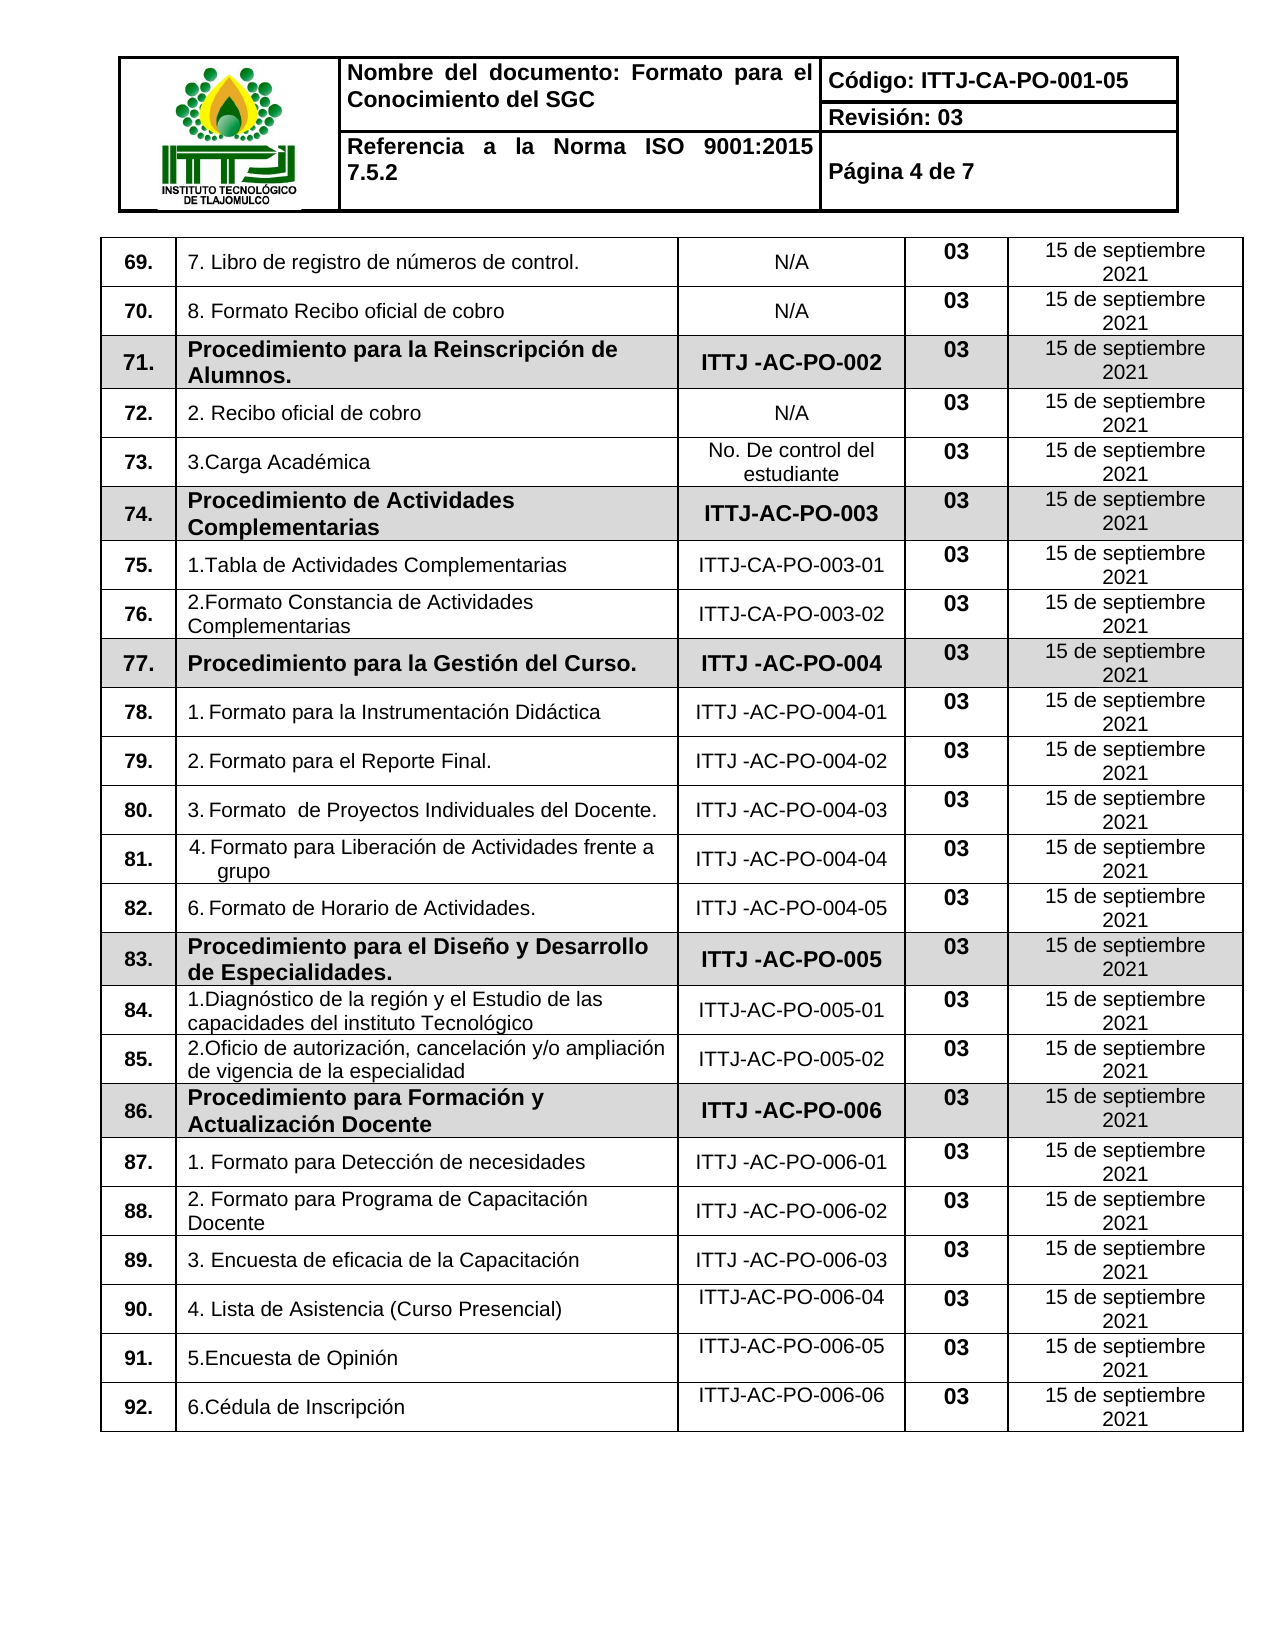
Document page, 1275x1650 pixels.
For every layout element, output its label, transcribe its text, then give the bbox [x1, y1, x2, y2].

table_cell 03 [906, 1035, 1007, 1083]
table_cell 86. [102, 1084, 175, 1137]
table_cell 4. Formato para Liberación de Actividades frente a grupo [177, 835, 677, 883]
table_cell ITTJ -AC-PO-006-01 [679, 1138, 904, 1186]
table_cell 03 [906, 1383, 1007, 1431]
table_cell ITTJ -AC-PO-004-04 [679, 835, 904, 883]
table_cell 15 de septiembre 2021 [1009, 986, 1242, 1034]
table_cell 03 [906, 986, 1007, 1034]
table_cell 15 de septiembre 2021 [1009, 737, 1242, 785]
table_cell 03 [906, 1138, 1007, 1186]
table_cell ITTJ-AC-PO-003 [679, 487, 904, 540]
table_cell 85. [102, 1035, 175, 1083]
table_cell 03 [906, 639, 1007, 687]
table_cell 7. Libro de registro de números de control. [177, 238, 677, 286]
table_cell 75. [102, 541, 175, 589]
table_cell 87. [102, 1138, 175, 1186]
table_cell 81. [102, 835, 175, 883]
table_cell 2. Formato para el Reporte Final. [177, 737, 677, 785]
table_cell 03 [906, 1187, 1007, 1235]
table_cell ITTJ -AC-PO-004-05 [679, 884, 904, 932]
table_cell ITTJ -AC-PO-005 [679, 933, 904, 985]
table_cell N/A [679, 389, 904, 437]
table_cell 72. [102, 389, 175, 437]
table_cell 73. [102, 438, 175, 486]
table_cell ITTJ-AC-PO-006-05 [679, 1334, 904, 1382]
table_cell 78. [102, 688, 175, 736]
table_cell 92. [102, 1383, 175, 1431]
table_cell 15 de septiembre 2021 [1009, 786, 1242, 834]
table_cell 82. [102, 884, 175, 932]
picture [157, 59, 302, 210]
table_cell ITTJ-AC-PO-006-06 [679, 1383, 904, 1431]
table_cell 03 [906, 884, 1007, 932]
table_cell 15 de septiembre 2021 [1009, 541, 1242, 589]
table_cell 2. Formato para Programa de Capacitación Docente [177, 1187, 677, 1235]
table_cell N/A [679, 238, 904, 286]
table_cell 15 de septiembre 2021 [1009, 336, 1242, 388]
table_cell 15 de septiembre 2021 [1009, 639, 1242, 687]
table_cell 15 de septiembre 2021 [1009, 1035, 1242, 1083]
table_cell No. De control del estudiante [679, 438, 904, 486]
table_cell 03 [906, 737, 1007, 785]
table_cell 15 de septiembre 2021 [1009, 1138, 1242, 1186]
table_cell 03 [906, 786, 1007, 834]
table_cell Procedimiento para la Reinscripción de Alumnos. [177, 336, 677, 388]
table_cell 74. [102, 487, 175, 540]
table_cell ITTJ-AC-PO-005-01 [679, 986, 904, 1034]
table_cell 03 [906, 1084, 1007, 1137]
table_cell 83. [102, 933, 175, 985]
table_cell 2. Recibo oficial de cobro [177, 389, 677, 437]
table_cell 8. Formato Recibo oficial de cobro [177, 287, 677, 334]
table_cell 15 de septiembre 2021 [1009, 590, 1242, 638]
table_cell 15 de septiembre 2021 [1009, 1334, 1242, 1382]
table_cell 15 de septiembre 2021 [1009, 1084, 1242, 1137]
table_cell 03 [906, 933, 1007, 985]
table_cell 80. [102, 786, 175, 834]
table_cell ITTJ -AC-PO-004-03 [679, 786, 904, 834]
table_cell ITTJ -AC-PO-006-02 [679, 1187, 904, 1235]
table_cell ITTJ -AC-PO-004-02 [679, 737, 904, 785]
table_cell 91. [102, 1334, 175, 1382]
table_cell 2.Oficio de autorización, cancelación y/o ampliación de vigencia de la especialidad [177, 1035, 677, 1083]
table_cell 15 de septiembre 2021 [1009, 688, 1242, 736]
table_cell ITTJ -AC-PO-006-03 [679, 1236, 904, 1284]
table_cell 15 de septiembre 2021 [1009, 1383, 1242, 1431]
table_cell 76. [102, 590, 175, 638]
table_cell 03 [906, 438, 1007, 486]
table_cell 1. Formato para Detección de necesidades [177, 1138, 677, 1186]
table_cell 15 de septiembre 2021 [1009, 238, 1242, 286]
table_cell ITTJ -AC-PO-004 [679, 639, 904, 687]
table_cell 3.Carga Académica [177, 438, 677, 486]
table_cell 03 [906, 487, 1007, 540]
table_cell 4. Lista de Asistencia (Curso Presencial) [177, 1285, 677, 1333]
table_cell 03 [906, 541, 1007, 589]
table_cell 03 [906, 1236, 1007, 1284]
table_cell 03 [906, 688, 1007, 736]
table_cell Procedimiento para el Diseño y Desarrollo de Especialidades. [177, 933, 677, 985]
table_cell 3. Encuesta de eficacia de la Capacitación [177, 1236, 677, 1284]
table_cell 6.Cédula de Inscripción [177, 1383, 677, 1431]
table_cell 90. [102, 1285, 175, 1333]
table_cell 70. [102, 287, 175, 334]
table_cell 79. [102, 737, 175, 785]
table_cell 15 de septiembre 2021 [1009, 1236, 1242, 1284]
table_cell 03 [906, 1285, 1007, 1333]
table_cell 1.Diagnóstico de la región y el Estudio de las capacidades del instituto Tecnológico [177, 986, 677, 1034]
table_cell 2.Formato Constancia de Actividades Complementarias [177, 590, 677, 638]
table_cell 6. Formato de Horario de Actividades. [177, 884, 677, 932]
table_cell 03 [906, 590, 1007, 638]
table_cell 03 [906, 238, 1007, 286]
table_cell ITTJ -AC-PO-004-01 [679, 688, 904, 736]
table_cell 1. Formato para la Instrumentación Didáctica [177, 688, 677, 736]
table_cell 03 [906, 835, 1007, 883]
table_cell 84. [102, 986, 175, 1034]
table_cell 03 [906, 389, 1007, 437]
table_cell 89. [102, 1236, 175, 1284]
table_cell 77. [102, 639, 175, 687]
table_cell 03 [906, 1334, 1007, 1382]
table_cell ITTJ-AC-PO-006-04 [679, 1285, 904, 1333]
table_cell 15 de septiembre 2021 [1009, 1187, 1242, 1235]
table_cell Procedimiento de Actividades Complementarias [177, 487, 677, 540]
table_cell 5.Encuesta de Opinión [177, 1334, 677, 1382]
table_cell 15 de septiembre 2021 [1009, 1285, 1242, 1333]
table_cell ITTJ -AC-PO-006 [679, 1084, 904, 1137]
table_cell 15 de septiembre 2021 [1009, 438, 1242, 486]
table_cell Procedimiento para la Gestión del Curso. [177, 639, 677, 687]
table_cell ITTJ-CA-PO-003-02 [679, 590, 904, 638]
table_cell 15 de septiembre 2021 [1009, 389, 1242, 437]
table_cell 1.Tabla de Actividades Complementarias [177, 541, 677, 589]
table_cell ITTJ-CA-PO-003-01 [679, 541, 904, 589]
table_cell 15 de septiembre 2021 [1009, 287, 1242, 334]
table_cell 03 [906, 336, 1007, 388]
table_cell 15 de septiembre 2021 [1009, 884, 1242, 932]
table_cell ITTJ -AC-PO-002 [679, 336, 904, 388]
table_cell 15 de septiembre 2021 [1009, 933, 1242, 985]
table_cell 3. Formato de Proyectos Individuales del Docente. [177, 786, 677, 834]
table_cell Procedimiento para Formación y Actualización Docente [177, 1084, 677, 1137]
table_cell N/A [679, 287, 904, 334]
table_cell 88. [102, 1187, 175, 1235]
table_cell 15 de septiembre 2021 [1009, 487, 1242, 540]
table_cell 03 [906, 287, 1007, 334]
table_cell 71. [102, 336, 175, 388]
table_cell 69. [102, 238, 175, 286]
table_cell ITTJ-AC-PO-005-02 [679, 1035, 904, 1083]
table_cell 15 de septiembre 2021 [1009, 835, 1242, 883]
